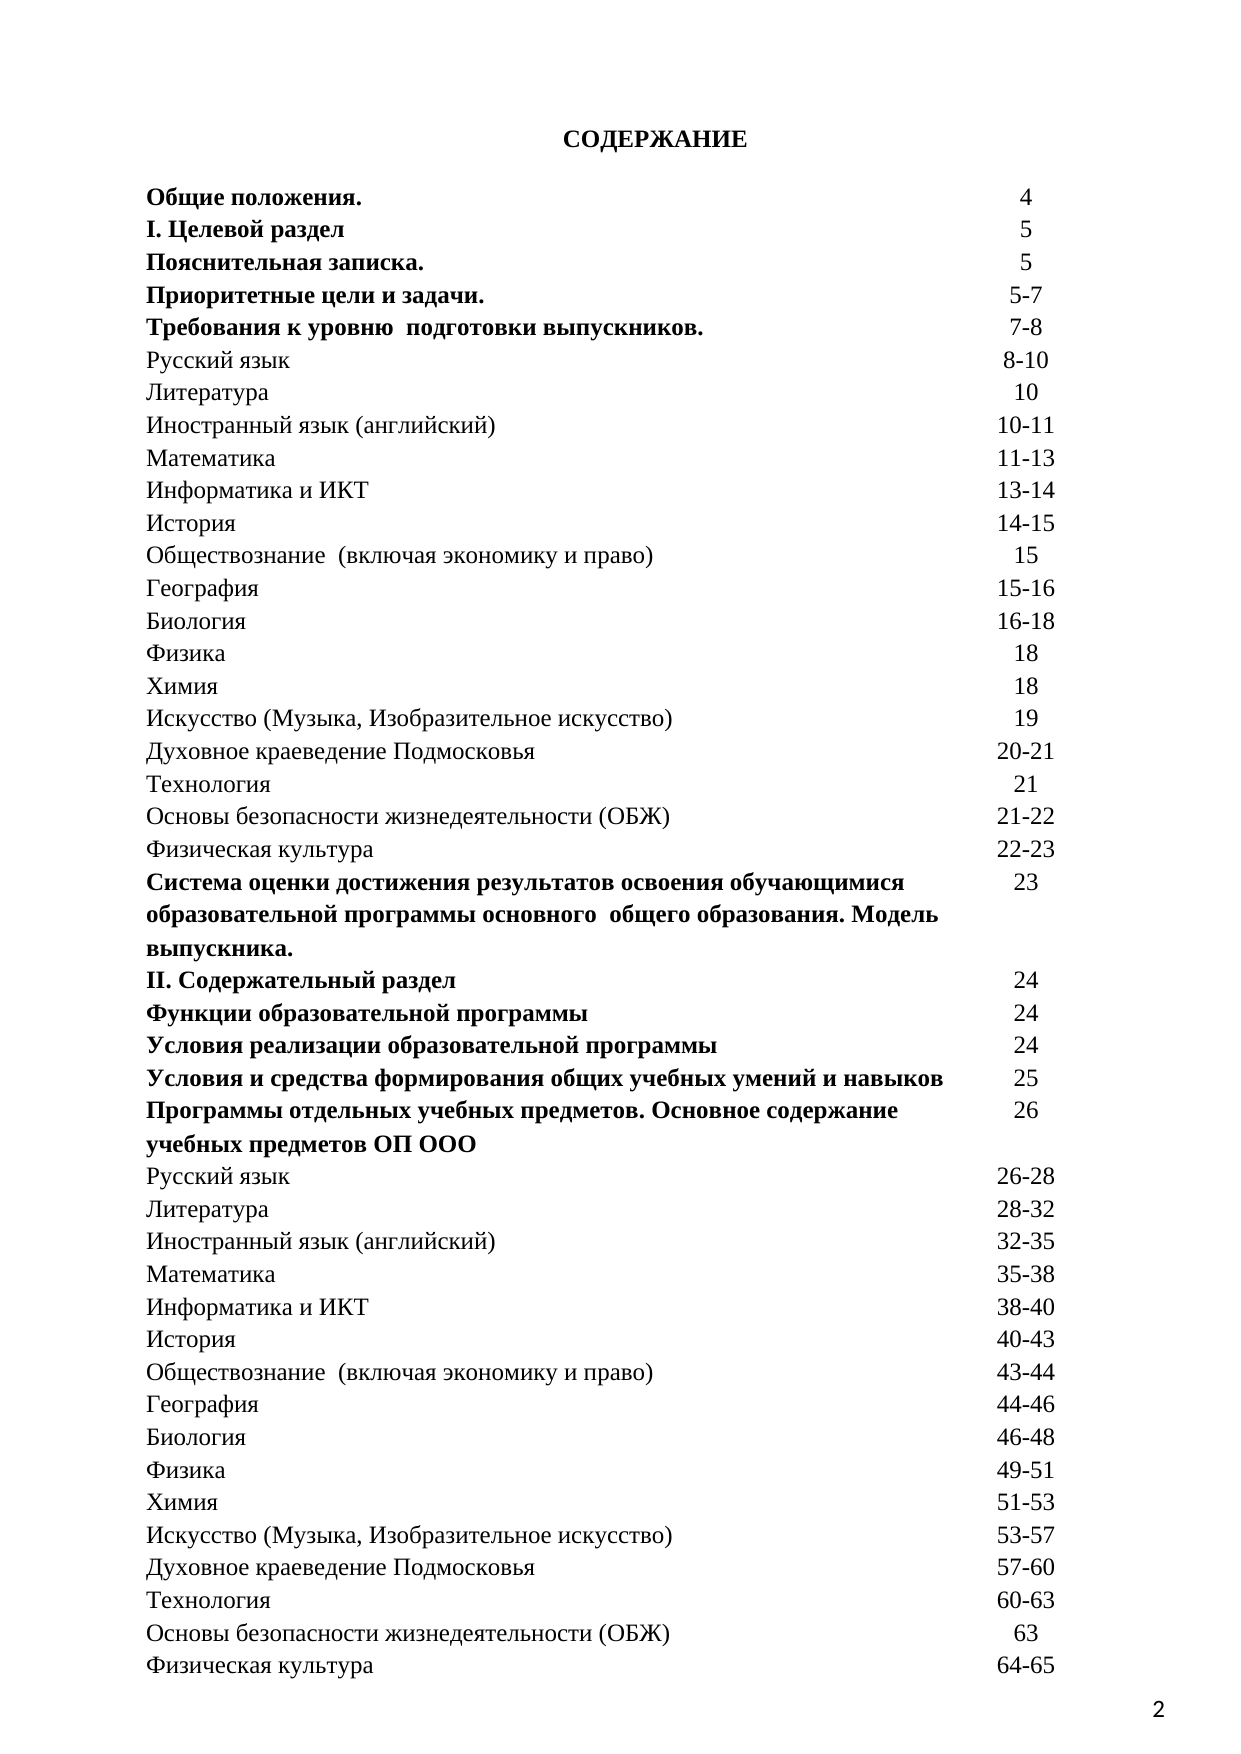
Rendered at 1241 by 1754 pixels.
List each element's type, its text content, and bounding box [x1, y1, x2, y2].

table_cell 23 [961, 867, 1090, 965]
table_cell 63 [961, 1618, 1090, 1650]
text СОДЕРЖАНИЕ [146, 124, 1164, 153]
table_cell Химия [135, 1487, 961, 1520]
table_cell 18 [961, 671, 1090, 703]
table_cell Литература [135, 1194, 961, 1226]
table_cell Математика [135, 443, 961, 475]
table_cell 13-14 [961, 475, 1090, 508]
table_cell Информатика и ИКТ [135, 475, 961, 508]
table_cell Духовное краеведение Подмосковья [135, 1553, 961, 1585]
table_cell 24 [961, 1030, 1090, 1063]
table_cell История [135, 508, 961, 541]
table_cell 5-7 [961, 280, 1090, 312]
table_cell 7-8 [961, 312, 1090, 345]
table_cell Информатика и ИКТ [135, 1292, 961, 1324]
table_cell 64-65 [961, 1650, 1090, 1683]
table_cell 44-46 [961, 1390, 1090, 1422]
table_cell 51-53 [961, 1487, 1090, 1520]
table_cell Программы отдельных учебных предметов. Основное содержание учебных предметов ОП ООО [135, 1096, 961, 1161]
table_cell 24 [961, 998, 1090, 1030]
table_cell Пояснительная записка. [135, 247, 961, 280]
table_cell Физическая культура [135, 834, 961, 867]
table_cell Биология [135, 1422, 961, 1455]
table_cell 40-43 [961, 1324, 1090, 1357]
table_cell 28-32 [961, 1194, 1090, 1226]
table_cell 10-11 [961, 410, 1090, 443]
table_cell 20-21 [961, 736, 1090, 769]
table_cell 35-38 [961, 1259, 1090, 1292]
table_cell 15 [961, 541, 1090, 573]
table_header 4 [961, 182, 1090, 214]
table_cell 43-44 [961, 1357, 1090, 1389]
table_cell 60-63 [961, 1585, 1090, 1618]
table_cell Обществознание (включая экономику и право) [135, 1357, 961, 1389]
table_cell 26 [961, 1096, 1090, 1161]
table_cell 38-40 [961, 1292, 1090, 1324]
table_cell Духовное краеведение Подмосковья [135, 736, 961, 769]
table_cell Химия [135, 671, 961, 703]
table_cell 14-15 [961, 508, 1090, 541]
table_cell 8-10 [961, 345, 1090, 377]
table_cell Основы безопасности жизнедеятельности (ОБЖ) [135, 1618, 961, 1650]
table_cell Технология [135, 769, 961, 801]
table_cell История [135, 1324, 961, 1357]
table_cell Система оценки достижения результатов освоения обучающимися образовательной программы основного общего образования. Модель выпускника. [135, 867, 961, 965]
table_cell Биология [135, 606, 961, 638]
table_cell 26-28 [961, 1161, 1090, 1194]
table_cell Физическая культура [135, 1650, 961, 1683]
table_cell 21 [961, 769, 1090, 801]
table_cell Искусство (Музыка, Изобразительное искусство) [135, 1520, 961, 1552]
table_cell Обществознание (включая экономику и право) [135, 541, 961, 573]
table_cell 57-60 [961, 1553, 1090, 1585]
table_cell 15-16 [961, 573, 1090, 606]
table_cell 21-22 [961, 801, 1090, 834]
table_cell 46-48 [961, 1422, 1090, 1455]
table_cell 24 [961, 965, 1090, 998]
table_cell Искусство (Музыка, Изобразительное искусство) [135, 704, 961, 736]
table_cell 49-51 [961, 1455, 1090, 1487]
table_cell Иностранный язык (английский) [135, 410, 961, 443]
table_cell 53-57 [961, 1520, 1090, 1552]
table_cell 11-13 [961, 443, 1090, 475]
table_cell Приоритетные цели и задачи. [135, 280, 961, 312]
table_cell Требования к уровню подготовки выпускников. [135, 312, 961, 345]
table_cell Русский язык [135, 1161, 961, 1194]
table_cell Литература [135, 378, 961, 410]
table_cell Условия и средства формирования общих учебных умений и навыков [135, 1063, 961, 1096]
table_cell Основы безопасности жизнедеятельности (ОБЖ) [135, 801, 961, 834]
table_cell I. Целевой раздел [135, 215, 961, 247]
table_cell 25 [961, 1063, 1090, 1096]
table_header Общие положения. [135, 182, 961, 214]
table_cell Условия реализации образовательной программы [135, 1030, 961, 1063]
table_cell Физика [135, 1455, 961, 1487]
table_cell Технология [135, 1585, 961, 1618]
table_cell Физика [135, 638, 961, 671]
table_cell Русский язык [135, 345, 961, 377]
table_cell Иностранный язык (английский) [135, 1226, 961, 1259]
table_cell Функции образовательной программы [135, 998, 961, 1030]
table_cell Математика [135, 1259, 961, 1292]
table_cell 22-23 [961, 834, 1090, 867]
table_cell География [135, 1390, 961, 1422]
table_cell 16-18 [961, 606, 1090, 638]
table_cell II. Содержательный раздел [135, 965, 961, 998]
table_cell 10 [961, 378, 1090, 410]
table_cell 18 [961, 638, 1090, 671]
table_cell 5 [961, 215, 1090, 247]
table_cell 32-35 [961, 1226, 1090, 1259]
table_cell 5 [961, 247, 1090, 280]
table_cell География [135, 573, 961, 606]
table_cell 19 [961, 704, 1090, 736]
